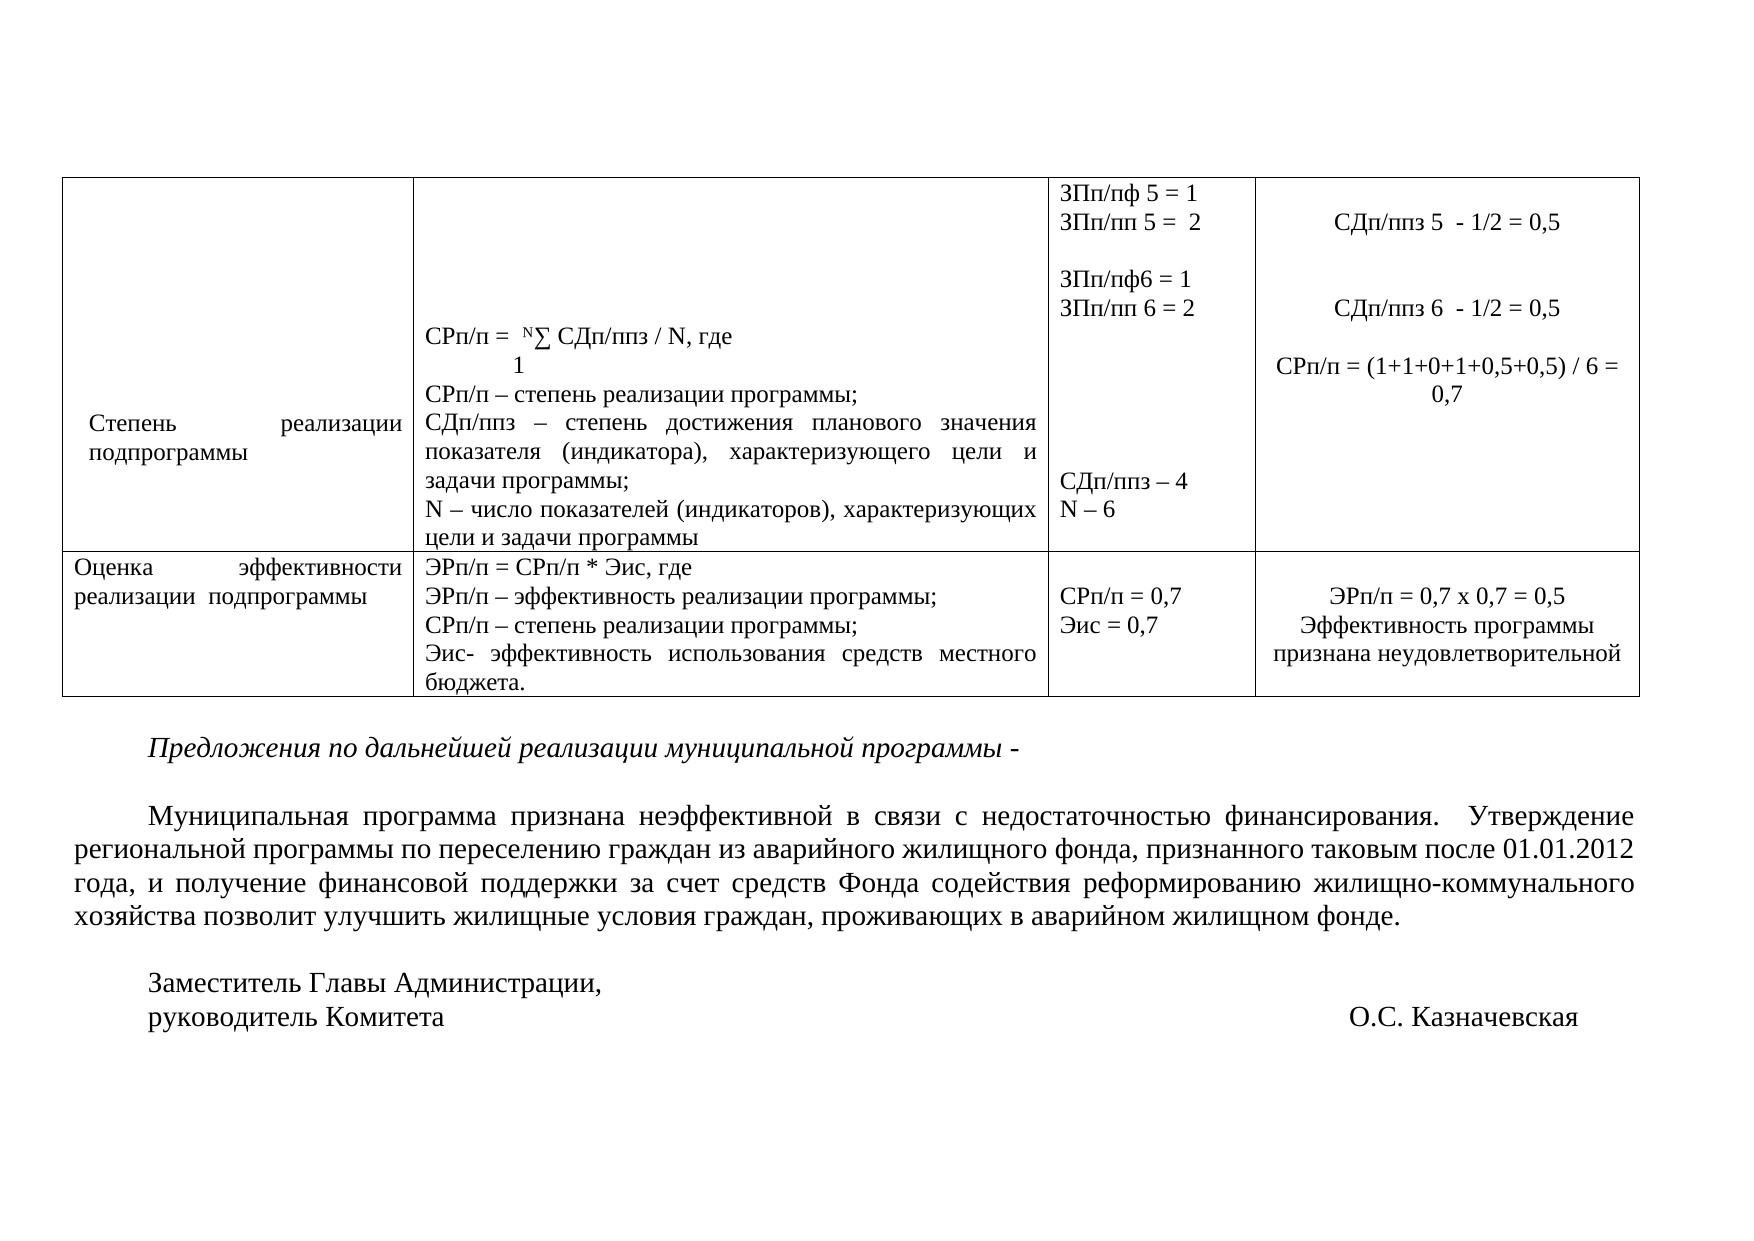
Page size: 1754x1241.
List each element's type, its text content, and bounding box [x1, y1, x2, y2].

text руководитель Комитета О.С. Казначевская [74, 999, 1636, 1032]
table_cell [1256, 178, 1639, 551]
table_cell ЭРп/п = 0,7 х 0,7 = 0,5 Эффективность программы признана неудовлетворительной [1256, 552, 1639, 696]
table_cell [1049, 178, 1255, 551]
table_cell СРп/п = 0,7 Эис = 0,7 [1049, 552, 1255, 696]
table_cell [414, 178, 1048, 551]
text Предложения по дальнейшей реализации муниципальной программы - [74, 731, 1636, 764]
text Заместитель Главы Администрации, [74, 965, 1636, 999]
table_cell ЭРп/п = СРп/п * Эис, где ЭРп/п – эффективность реализации программы; СРп/п – степень реализации программы; Эис- эффективность использования средств местного бюджета. [414, 552, 1048, 696]
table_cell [63, 178, 413, 551]
text Муниципальная программа признана неэффективной в связи с недостаточностью финансирования. Утверждение региональной программы по переселению граждан из аварийного жилищного фонда, признанного таковым после 01.01.2012 года, и получение финансовой поддержки за счет средств Фонда содействия реформированию жилищно-коммунального хозяйства позволит улучшить жилищные условия граждан, проживающих в аварийном жилищном фонде. [74, 798, 1636, 932]
table_cell Оценка эффективности реализации подпрограммы [63, 552, 413, 696]
